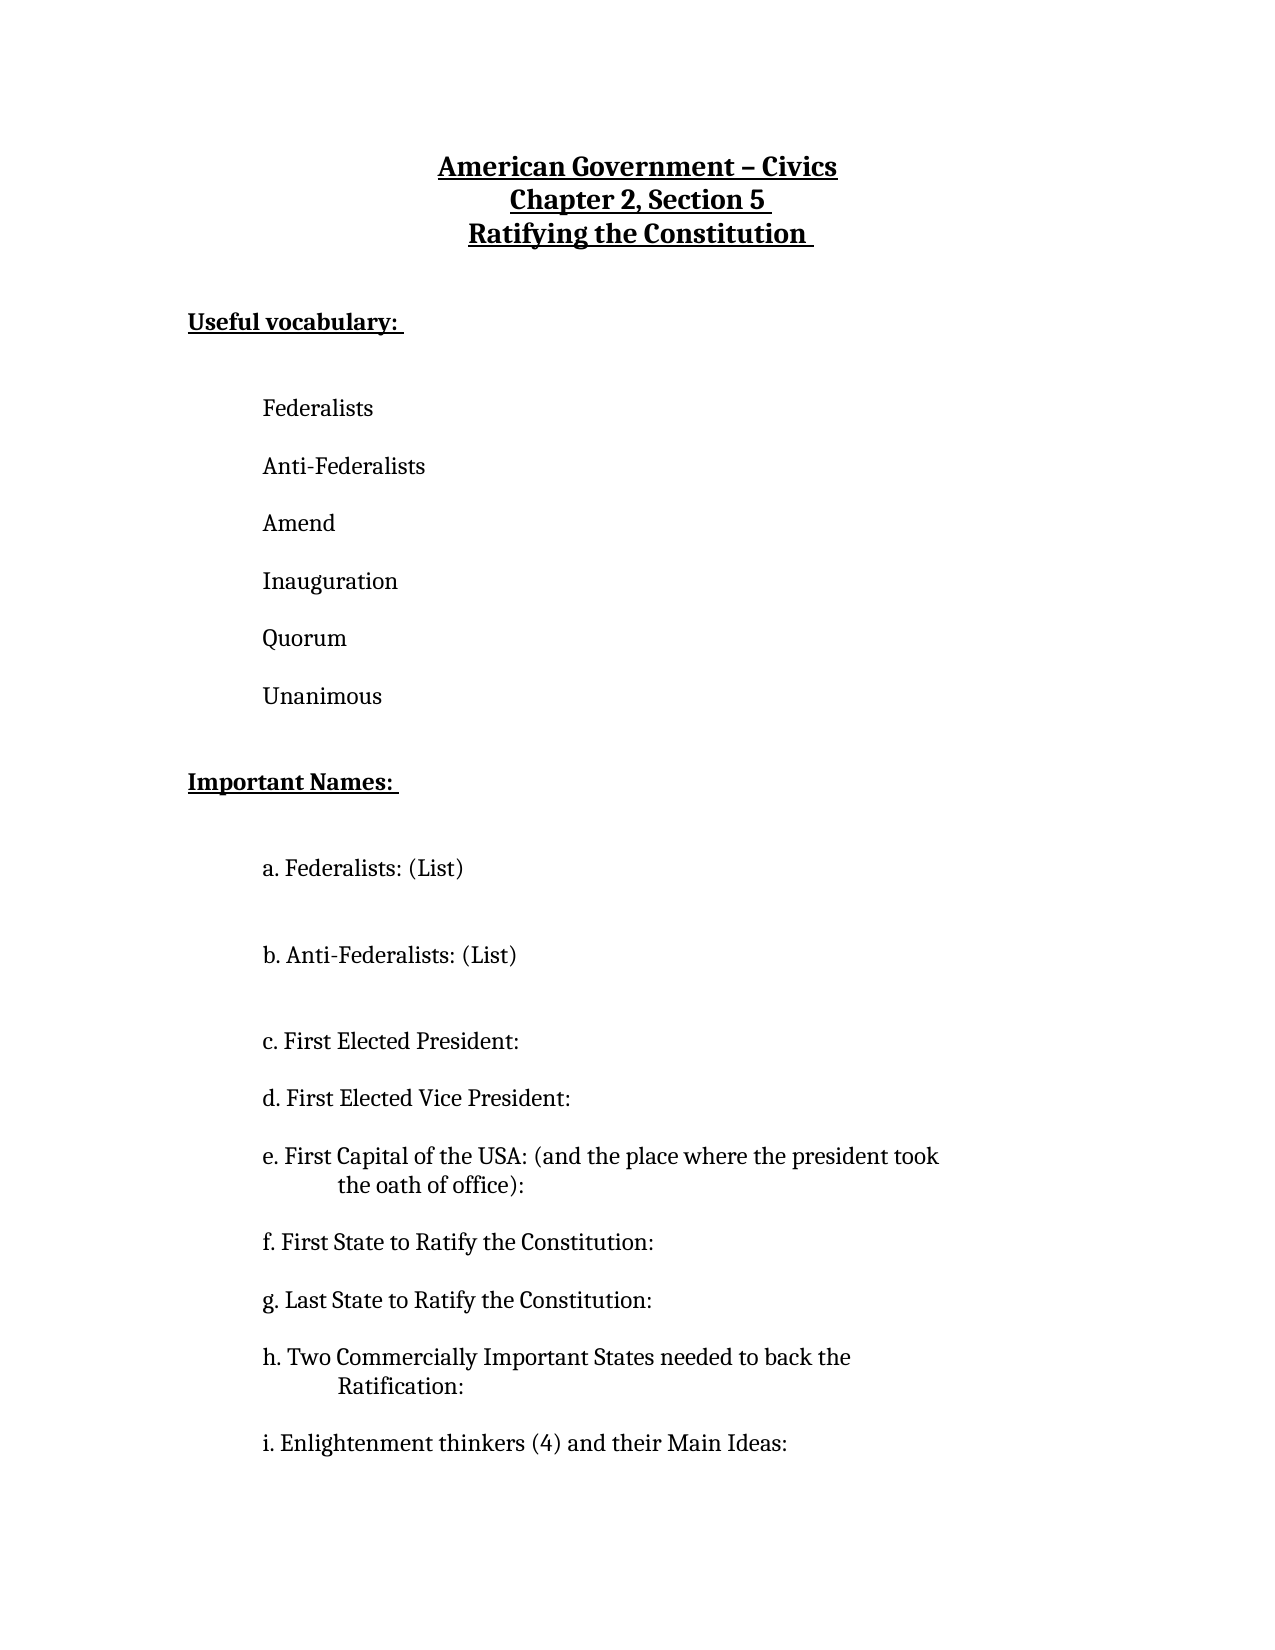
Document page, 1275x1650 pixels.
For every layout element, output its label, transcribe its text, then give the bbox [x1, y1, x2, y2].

text Unanimous [187, 682, 1087, 711]
text Useful vocabulary: [187, 308, 1087, 337]
text a. Federalists: (List) [187, 854, 1087, 883]
text b. Anti-Federalists: (List) [187, 941, 1087, 969]
text Quorum [187, 624, 1087, 653]
text e. First Capital of the USA: (and the place where the president took [187, 1142, 1087, 1171]
text Ratifying the Constitution [187, 217, 1087, 251]
text the oath of office): [187, 1171, 1087, 1199]
text Inauguration [187, 567, 1087, 596]
text Amend [187, 509, 1087, 538]
text Chapter 2, Section 5 [187, 183, 1087, 217]
text Federalists [187, 394, 1087, 423]
text Important Names: [187, 768, 1087, 797]
text i. Enlightenment thinkers (4) and their Main Ideas: [187, 1429, 1087, 1458]
text American Government – Civics [187, 150, 1087, 183]
text c. First Elected President: [187, 1027, 1087, 1056]
text Anti-Federalists [187, 452, 1087, 481]
text f. First State to Ratify the Constitution: [187, 1228, 1087, 1257]
text h. Two Commercially Important States needed to back the [187, 1343, 1087, 1372]
text d. First Elected Vice President: [187, 1084, 1087, 1113]
text Ratification: [187, 1372, 1087, 1401]
text g. Last State to Ratify the Constitution: [187, 1286, 1087, 1314]
